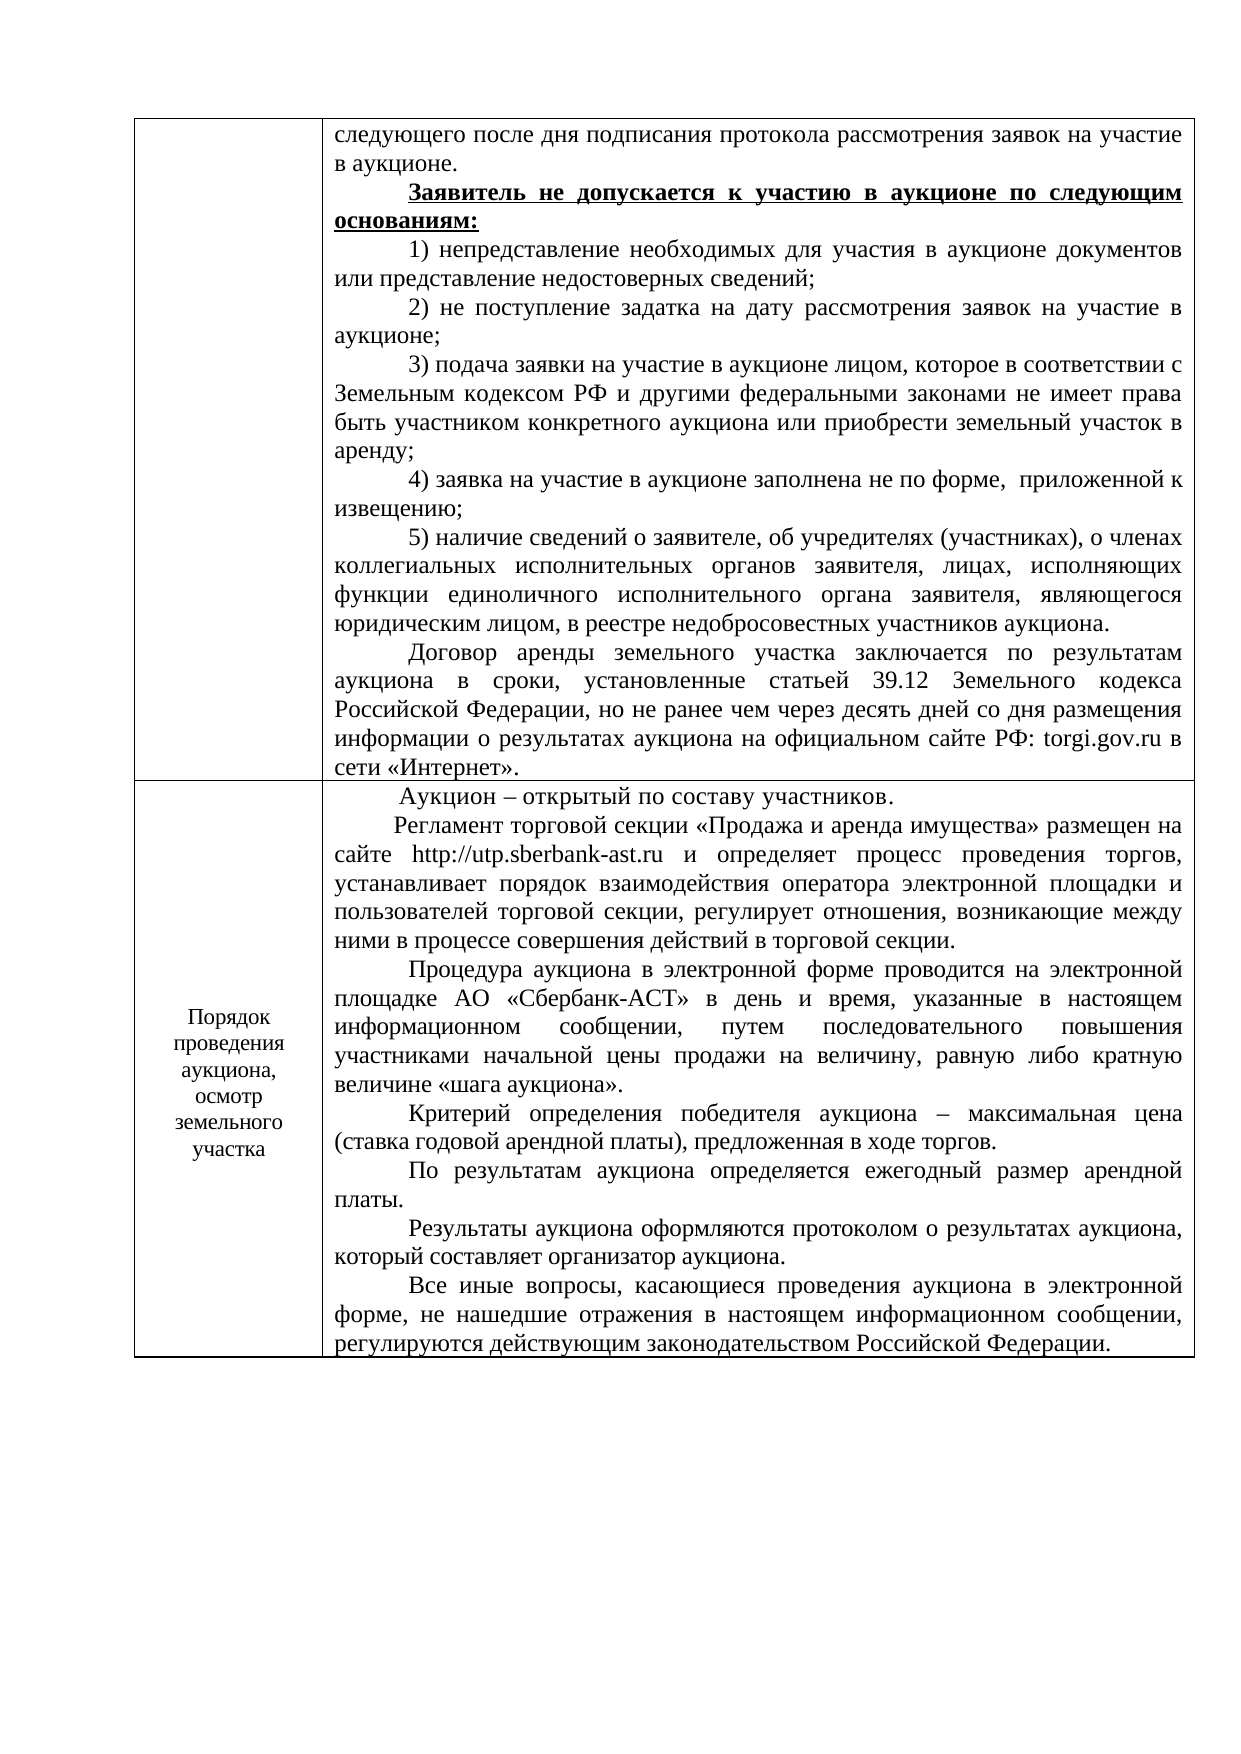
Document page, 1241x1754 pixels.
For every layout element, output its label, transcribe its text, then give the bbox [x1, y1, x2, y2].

table_cell Порядок проведения аукциона, осмотр земельного участка [135, 781, 322, 1356]
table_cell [323, 119, 1194, 780]
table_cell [135, 119, 322, 780]
table_cell Аукцион – открытый по составу участников. Регламент торговой секции «Продажа и аренда имущества» размещен на сайте http://utp.sberbank-ast.ru и определяет процесс проведения торгов, устанавливает порядок взаимодействия оператора электронной площадки и пользователей торговой секции, регулирует отношения, возникающие между ними в процессе совершения действий в торговой секции. Процедура аукциона в электронной форме проводится на электронной площадке АО «Сбербанк-АСТ» в день и время, указанные в настоящем информационном сообщении, путем последовательного повышения участниками начальной цены продажи на величину, равную либо кратную величине «шага аукциона». Критерий определения победителя аукциона – максимальная цена (ставка годовой арендной платы), предложенная в ходе торгов. По результатам аукциона определяется ежегодный размер арендной платы. Результаты аукциона оформляются протоколом о результатах аукциона, который составляет организатор аукциона. Все иные вопросы, касающиеся проведения аукциона в электронной форме, не нашедшие отражения в настоящем информационном сообщении, регулируются действующим законодательством Российской Федерации. [323, 781, 1194, 1356]
